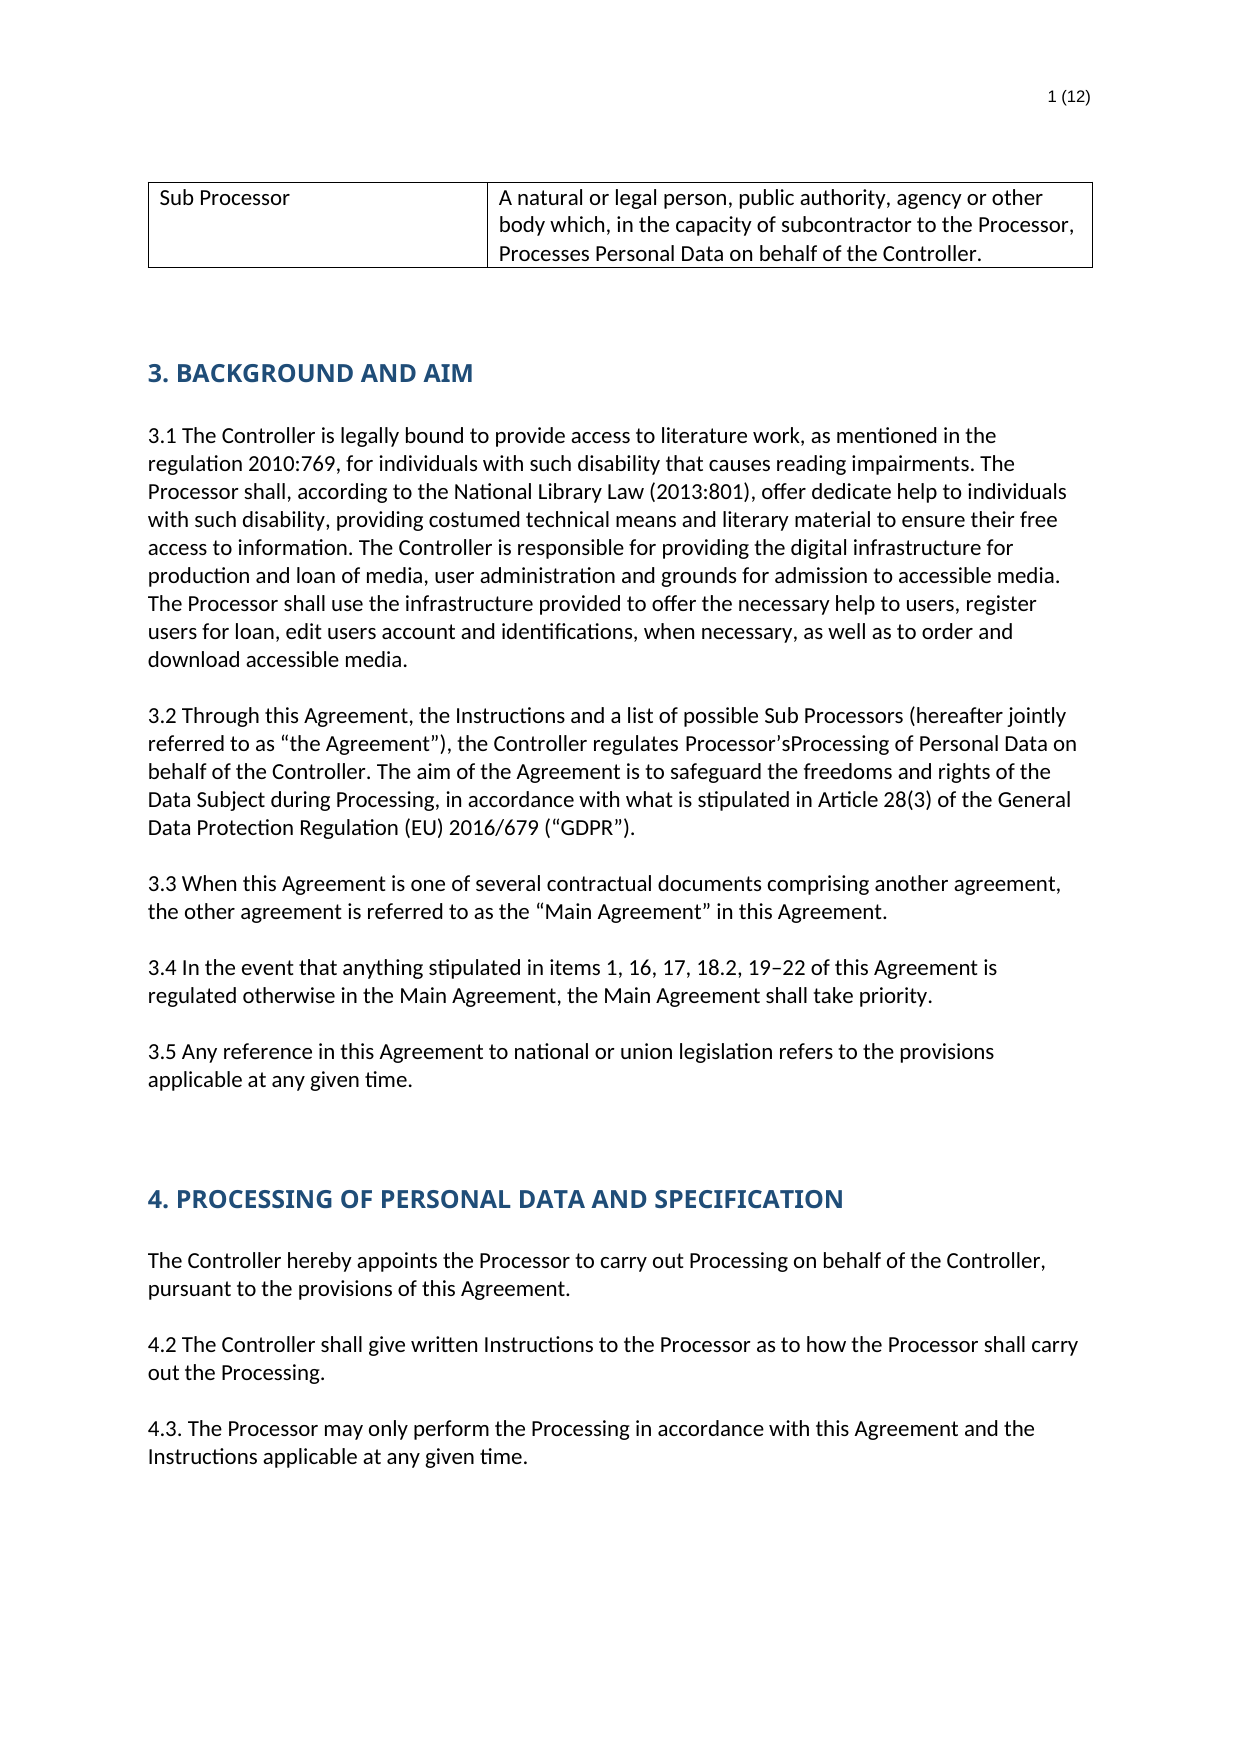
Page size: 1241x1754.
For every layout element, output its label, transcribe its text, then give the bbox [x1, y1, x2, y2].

table_cell Sub Processor [149, 183, 487, 267]
text 3.4 In the event that anything stipulated in items 1, 16, 17, 18.2, 19–22 of this Agreement is regulated otherwise in the Main Agreement, the Main Agreement shall take priority. [148, 953, 1093, 1009]
subtitle 3. BACKGROUND AND AIM [148, 356, 1093, 390]
text 3.3 When this Agreement is one of several contractual documents comprising another agreement, the other agreement is referred to as the “Main Agreement” in this Agreement. [148, 869, 1093, 925]
subtitle 4. PROCESSING OF PERSONAL DATA AND SPECIFICATION [148, 1181, 1093, 1216]
text 4.2 The Controller shall give written Instructions to the Processor as to how the Processor shall carry out the Processing. [148, 1330, 1093, 1386]
table_cell A natural or legal person, public authority, agency or other body which, in the capacity of subcontractor to the Processor, Processes Personal Data on behalf of the Controller. [488, 183, 1092, 267]
text 3.2 Through this Agreement, the Instructions and a list of possible Sub Processors (hereafter jointly referred to as “the Agreement”), the Controller regulates Processing of Personal Data on behalf of the Controller. The aim of the Agreement is to safeguard the freedoms and rights of the Data Subject during Processing, in accordance with what is stipulated in Article 28(3) of the General Data Protection Regulation (EU) 2016/679 (“GDPR”). [148, 701, 1093, 841]
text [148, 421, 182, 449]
text 3.1 The Controller is legally bound to provide access to literature work, as mentioned in the regulation 2010:769, for individuals with such disability that causes reading impairments. The Processor shall, according to the National Library Law (2013:801), offer dedicate help to individuals with such disability, providing costumed technical means and literary material to ensure their free access to information. The Controller is responsible for providing the digital infrastructure for production and loan of media, user administration and grounds for admission to accessible media. The Processor shall use the infrastructure provided to offer the necessary help to users, register users for loan, edit users account and identifications, when necessary, as well as to order and download accessible media. [413, 421, 1093, 673]
text 4.3. The Processor may only perform the Processing in accordance with this Agreement and the Instructions applicable at any given time. [148, 1414, 1093, 1470]
text The Controller hereby appoints the Processor to carry out Processing on behalf of the Controller, pursuant to the provisions of this Agreement. [148, 1246, 1093, 1302]
text 3.5 Any reference in this Agreement to national or union legislation refers to the provisions applicable at any given time. [148, 1037, 1093, 1093]
